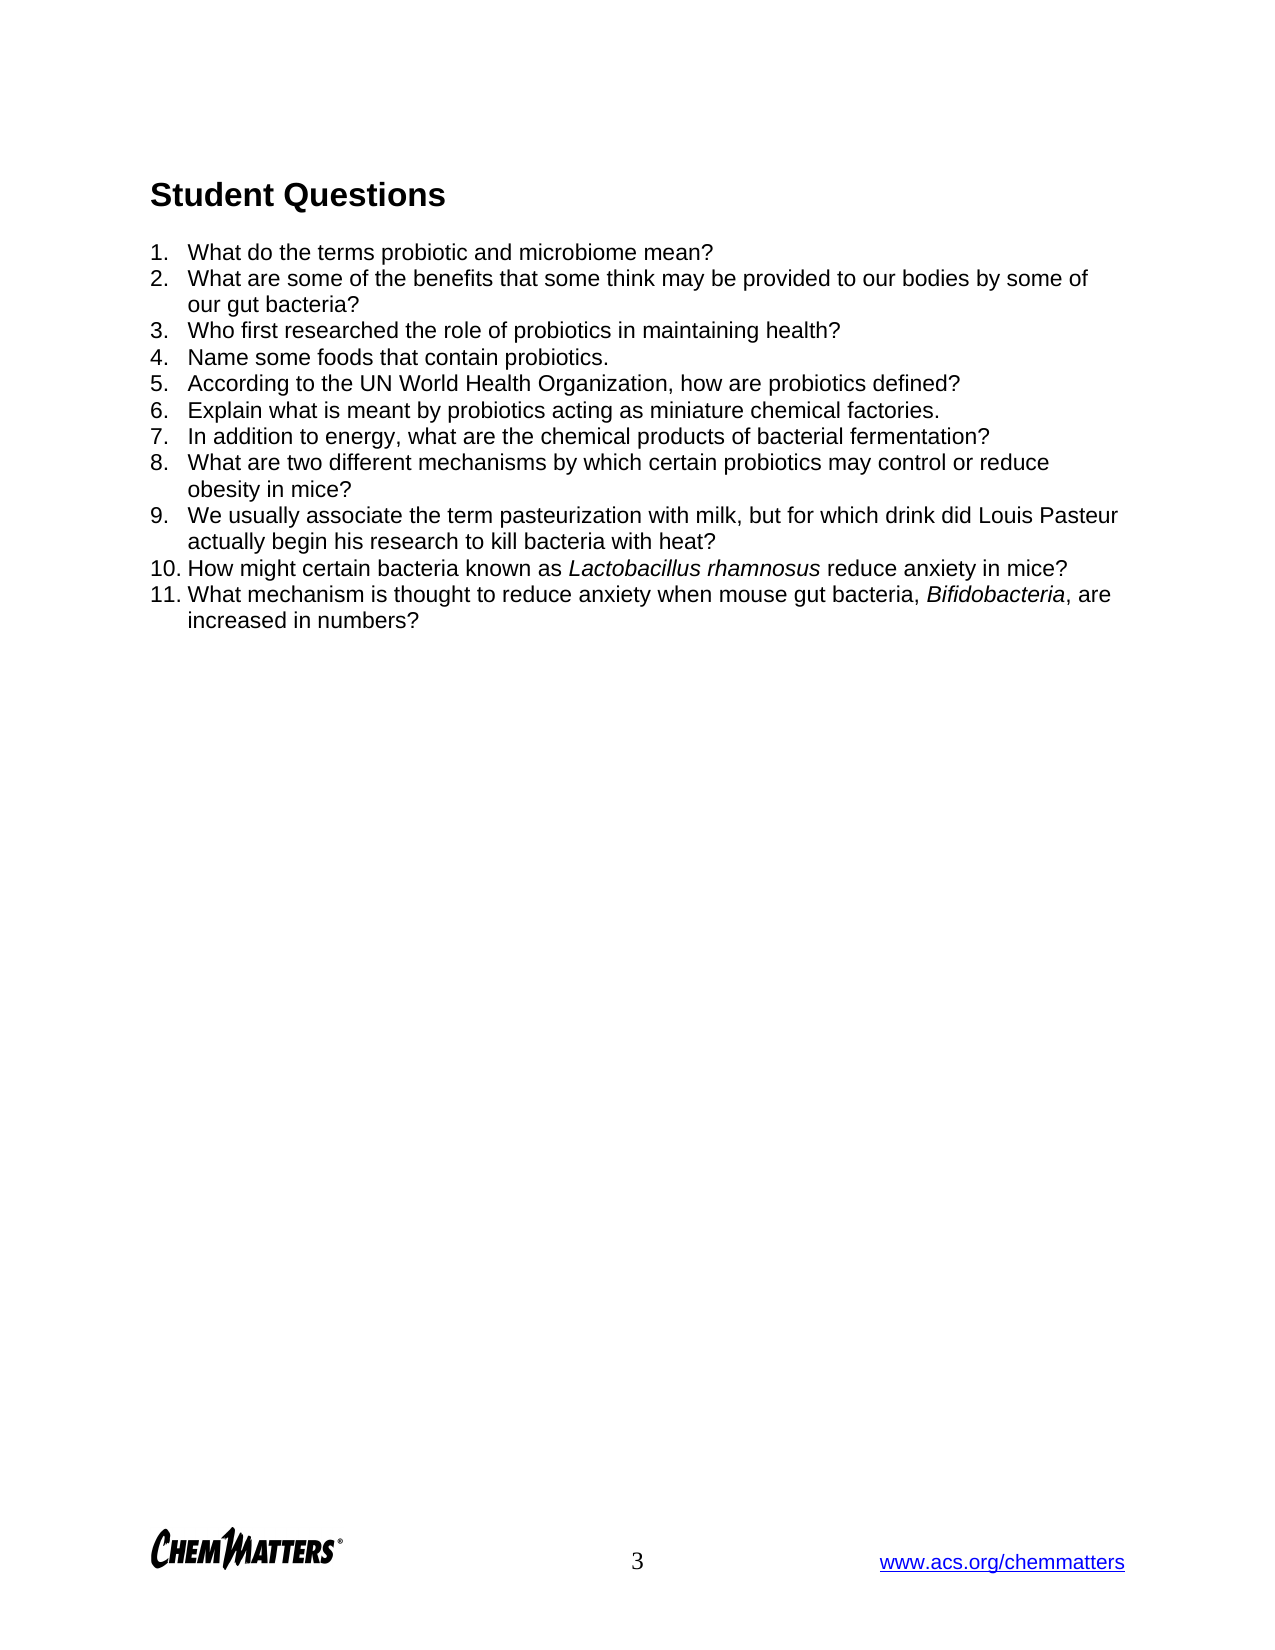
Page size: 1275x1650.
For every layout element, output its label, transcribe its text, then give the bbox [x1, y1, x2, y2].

list According to the UN World Health Organization, how are probiotics defined? [150, 370, 1125, 397]
list What are some of the benefits that some think may be provided to our bodies by some of our gut bacteria? [150, 265, 1125, 317]
list What do the terms probiotic and microbiome mean? [150, 238, 1125, 265]
list In addition to energy, what are the chemical products of bacterial fermentation? [150, 423, 1125, 449]
list What mechanism is thought to reduce anxiety when mouse gut bacteria, Bifidobacteria, are increased in numbers? [150, 581, 1125, 634]
list What are two different mechanisms by which certain probiotics may control or reduce obesity in mice? [150, 449, 1125, 502]
list Name some foods that contain probiotics. [150, 344, 1125, 370]
subtitle Student Questions [150, 175, 1125, 213]
list How might certain bacteria known as Lactobacillus rhamnosus reduce anxiety in mice? [150, 555, 1125, 581]
list Who first researched the role of probiotics in maintaining health? [150, 317, 1125, 344]
picture [150, 1527, 344, 1570]
list We usually associate the term pasteurization with milk, but for which drink did Louis Pasteur actually begin his research to kill bacteria with heat? [150, 502, 1125, 555]
list Explain what is meant by probiotics acting as miniature chemical factories. [150, 397, 1125, 423]
